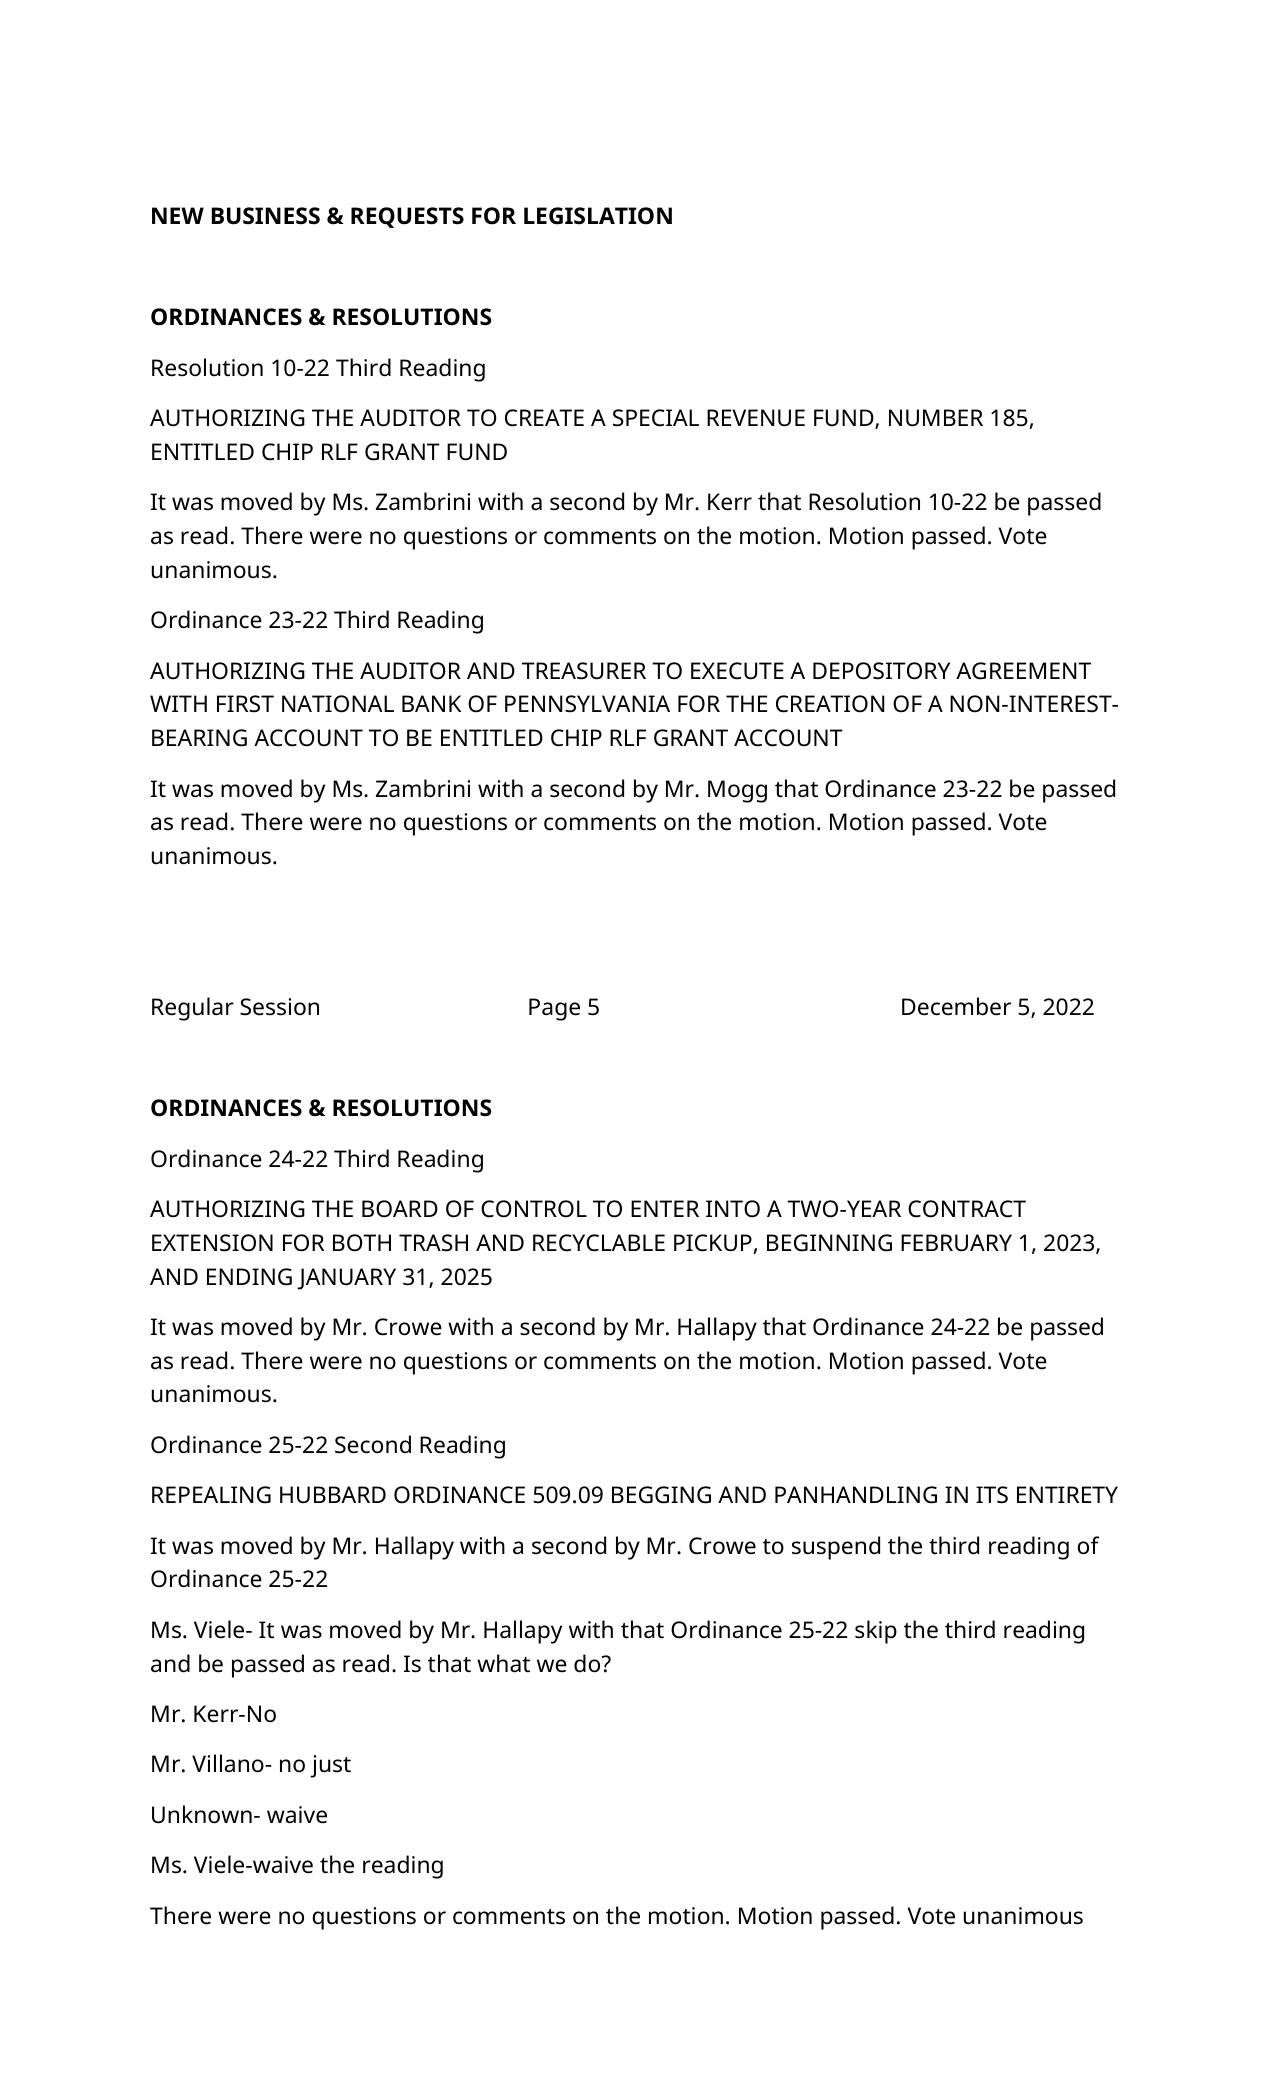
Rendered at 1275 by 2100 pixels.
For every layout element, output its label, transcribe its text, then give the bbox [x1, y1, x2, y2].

text NEW BUSINESS & REQUESTS FOR LEGISLATION [150, 200, 1125, 232]
text Mr. Villano- no just [150, 1748, 1125, 1779]
text ORDINANCES & RESOLUTIONS [150, 1092, 1125, 1123]
text It was moved by Ms. Zambrini with a second by Mr. Mogg that Ordinance 23-22 be passed as read. There were no questions or comments on the motion. Motion passed. Vote unanimous. [150, 772, 1125, 871]
text It was moved by Ms. Zambrini with a second by Mr. Kerr that Resolution 10-22 be passed as read. There were no questions or comments on the motion. Motion passed. Vote unanimous. [150, 486, 1125, 585]
text AUTHORIZING THE AUDITOR TO CREATE A SPECIAL REVENUE FUND, NUMBER 185, ENTITLED CHIP RLF GRANT FUND [150, 402, 1125, 467]
text Resolution 10-22 Third Reading [150, 352, 1125, 383]
text REPEALING HUBBARD ORDINANCE 509.09 BEGGING AND PANHANDLING IN ITS ENTIRETY [150, 1479, 1125, 1510]
text Unknown- waive [150, 1799, 1125, 1830]
text Ordinance 23-22 Third Reading [150, 604, 1125, 635]
text It was moved by Mr. Hallapy with a second by Mr. Crowe to suspend the third reading of Ordinance 25-22 [150, 1529, 1125, 1594]
text Ordinance 25-22 Second Reading [150, 1429, 1125, 1460]
text AUTHORIZING THE AUDITOR AND TREASURER TO EXECUTE A DEPOSITORY AGREEMENT WITH FIRST NATIONAL BANK OF PENNSYLVANIA FOR THE CREATION OF A NON-INTEREST-BEARING ACCOUNT TO BE ENTITLED CHIP RLF GRANT ACCOUNT [150, 654, 1125, 753]
text Regular Session Page 5 December 5, 2022 [150, 991, 1125, 1022]
text It was moved by Mr. Crowe with a second by Mr. Hallapy that Ordinance 24-22 be passed as read. There were no questions or comments on the motion. Motion passed. Vote unanimous. [150, 1311, 1125, 1409]
text Ordinance 24-22 Third Reading [150, 1142, 1125, 1174]
text AUTHORIZING THE BOARD OF CONTROL TO ENTER INTO A TWO-YEAR CONTRACT EXTENSION FOR BOTH TRASH AND RECYCLABLE PICKUP, BEGINNING FEBRUARY 1, 2023, AND ENDING JANUARY 31, 2025 [150, 1193, 1125, 1292]
text Ms. Viele-waive the reading [150, 1849, 1125, 1880]
text Ms. Viele- It was moved by Mr. Hallapy with that Ordinance 25-22 skip the third reading and be passed as read. Is that what we do? [150, 1614, 1125, 1679]
text ORDINANCES & RESOLUTIONS [150, 301, 1125, 332]
text There were no questions or comments on the motion. Motion passed. Vote unanimous [150, 1899, 1125, 1931]
text Mr. Kerr-No [150, 1698, 1125, 1729]
